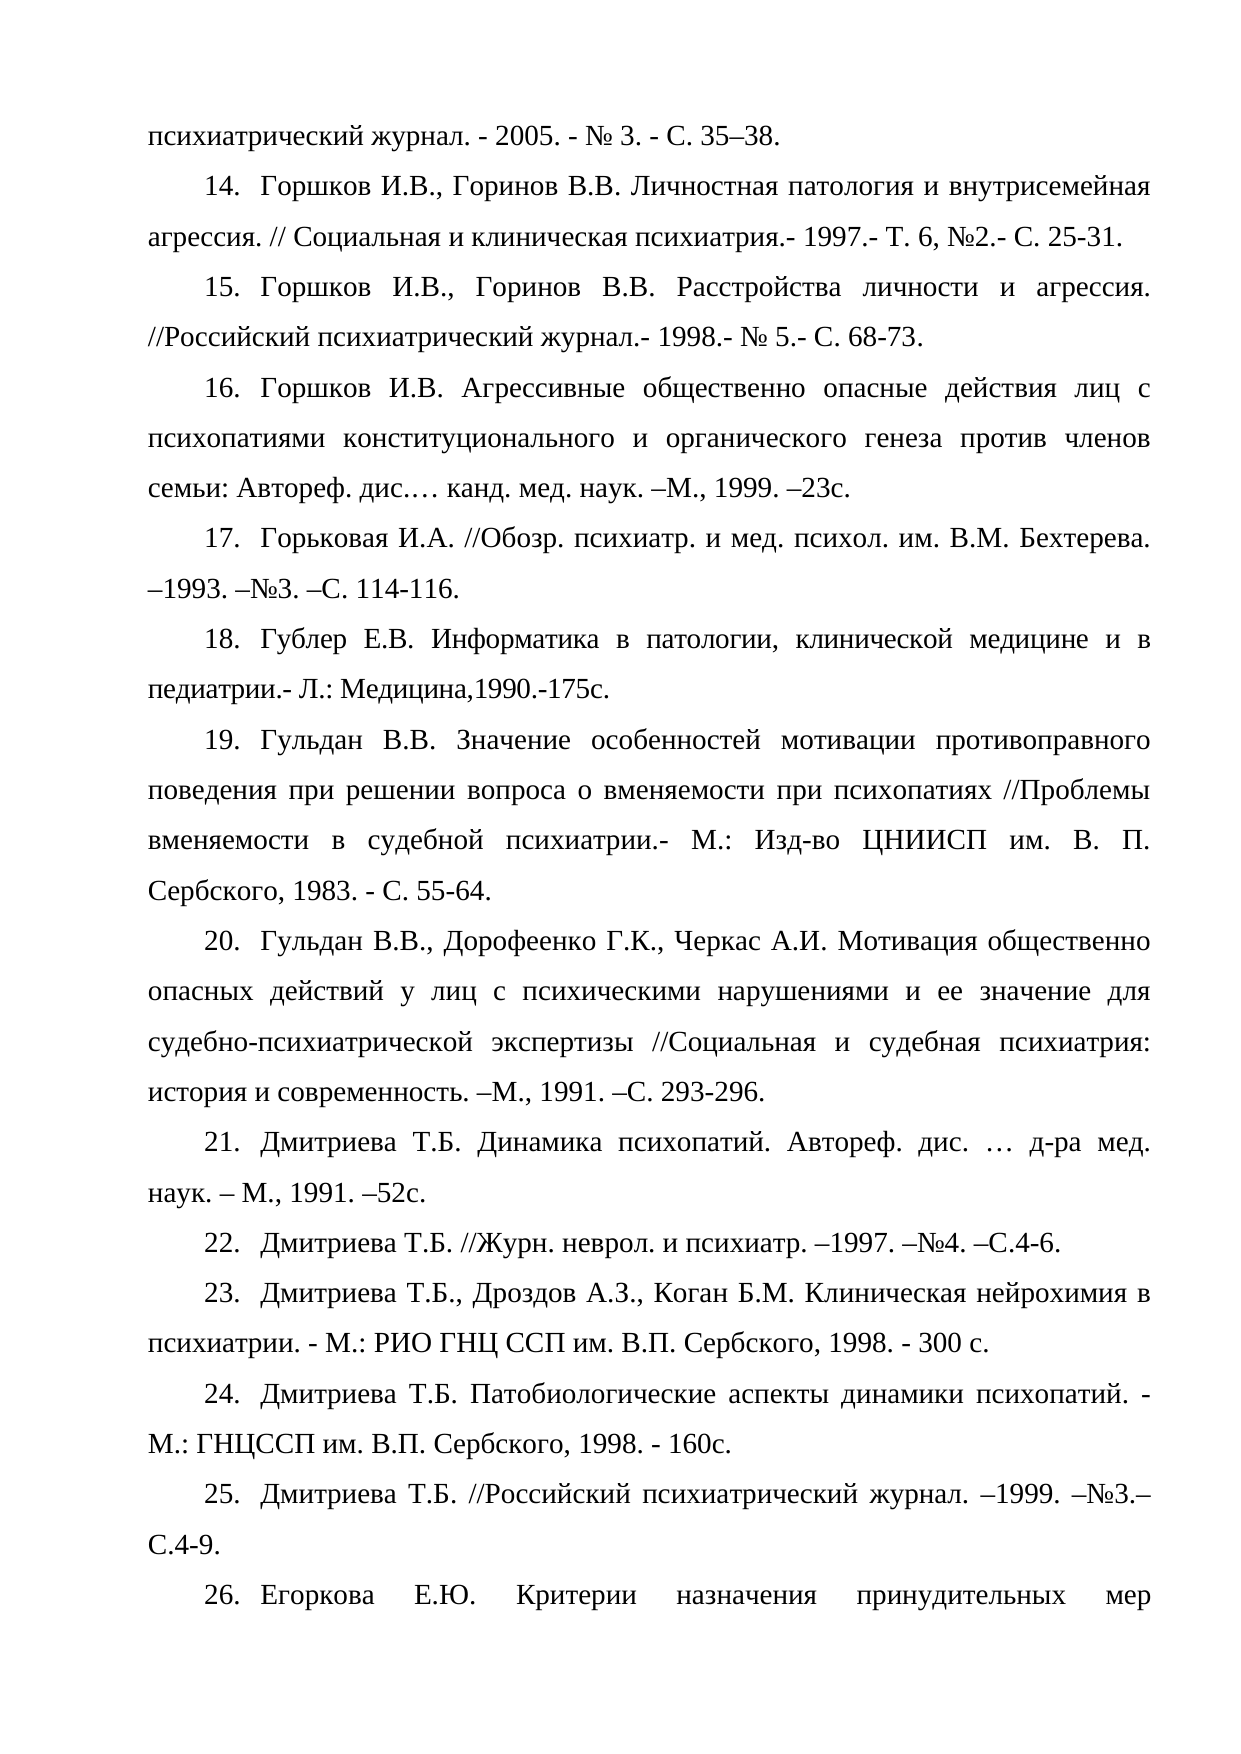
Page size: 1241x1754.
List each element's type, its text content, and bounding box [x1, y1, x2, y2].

list Дмитриева Т.Б. //Журн. неврол. и психиатр. –1997. –№4. –С.4-6. [148, 1225, 1152, 1258]
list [148, 118, 1152, 152]
list Гульдан В.В. Значение особенностей мотивации противоправного поведения при решении вопроса о вменяемости при психопатиях //Проблемы вменяемости в судебной психиатрии.- М.: Изд-во ЦНИИСП им. В. П. Сербского, 1983. - С. 55-64. [148, 722, 1152, 906]
list Дмитриева Т.Б., Дроздов А.З., Коган Б.М. Клиническая нейрохимия в психиатрии. - М.: РИО ГНЦ ССП им. В.П. Сербского, 1998. - 300 с. [148, 1275, 1152, 1359]
list Гульдан В.В., Дорофеенко Г.К., Черкас А.И. Мотивация общественно опасных действий у лиц с психическими нарушениями и ее значение для судебно-психиатрической экспертизы //Социальная и судебная психиатрия: история и современность. –М., 1991. –С. 293-296. [148, 923, 1152, 1108]
list Гублер Е.В. Информатика в патологии, клинической медицине и в педиатрии.- Л.: Медицина,1990.-175с. [148, 621, 1152, 705]
list Горьковая И.А. //Обозр. психиатр. и мед. психол. им. В.М. Бехтерева. –1993. –№3. –С. 114-116. [148, 521, 1152, 604]
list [148, 1577, 1152, 1611]
list Горшков И.В. Агрессивные общественно опасные действия лиц с психопатиями конституционального и органического генеза против членов семьи: Автореф. дис.… канд. мед. наук. –М., 1999. –23с. [148, 370, 1152, 504]
list Дмитриева Т.Б. Динамика психопатий. Автореф. дис. … д-ра мед. наук. – М., 1991. –52с. [148, 1124, 1152, 1208]
list Горшков И.В., Горинов В.В. Личностная патология и внутрисемейная агрессия. // Социальная и клиническая психиатрия.- 1997.- Т. 6, №2.- С. 25-31. [148, 168, 1152, 252]
list Горшков И.В., Горинов В.В. Расстройства личности и агрессия. //Российский психиатрический журнал.- 1998.- № 5.- С. 68-73. [148, 269, 1152, 353]
list Дмитриева Т.Б. //Российский психиатрический журнал. –1999. –№3.–С.4-9. [148, 1477, 1152, 1560]
list Дмитриева Т.Б. Патобиологические аспекты динамики психопатий. -М.: ГНЦССП им. В.П. Сербского, 1998. - 160с. [148, 1376, 1152, 1460]
